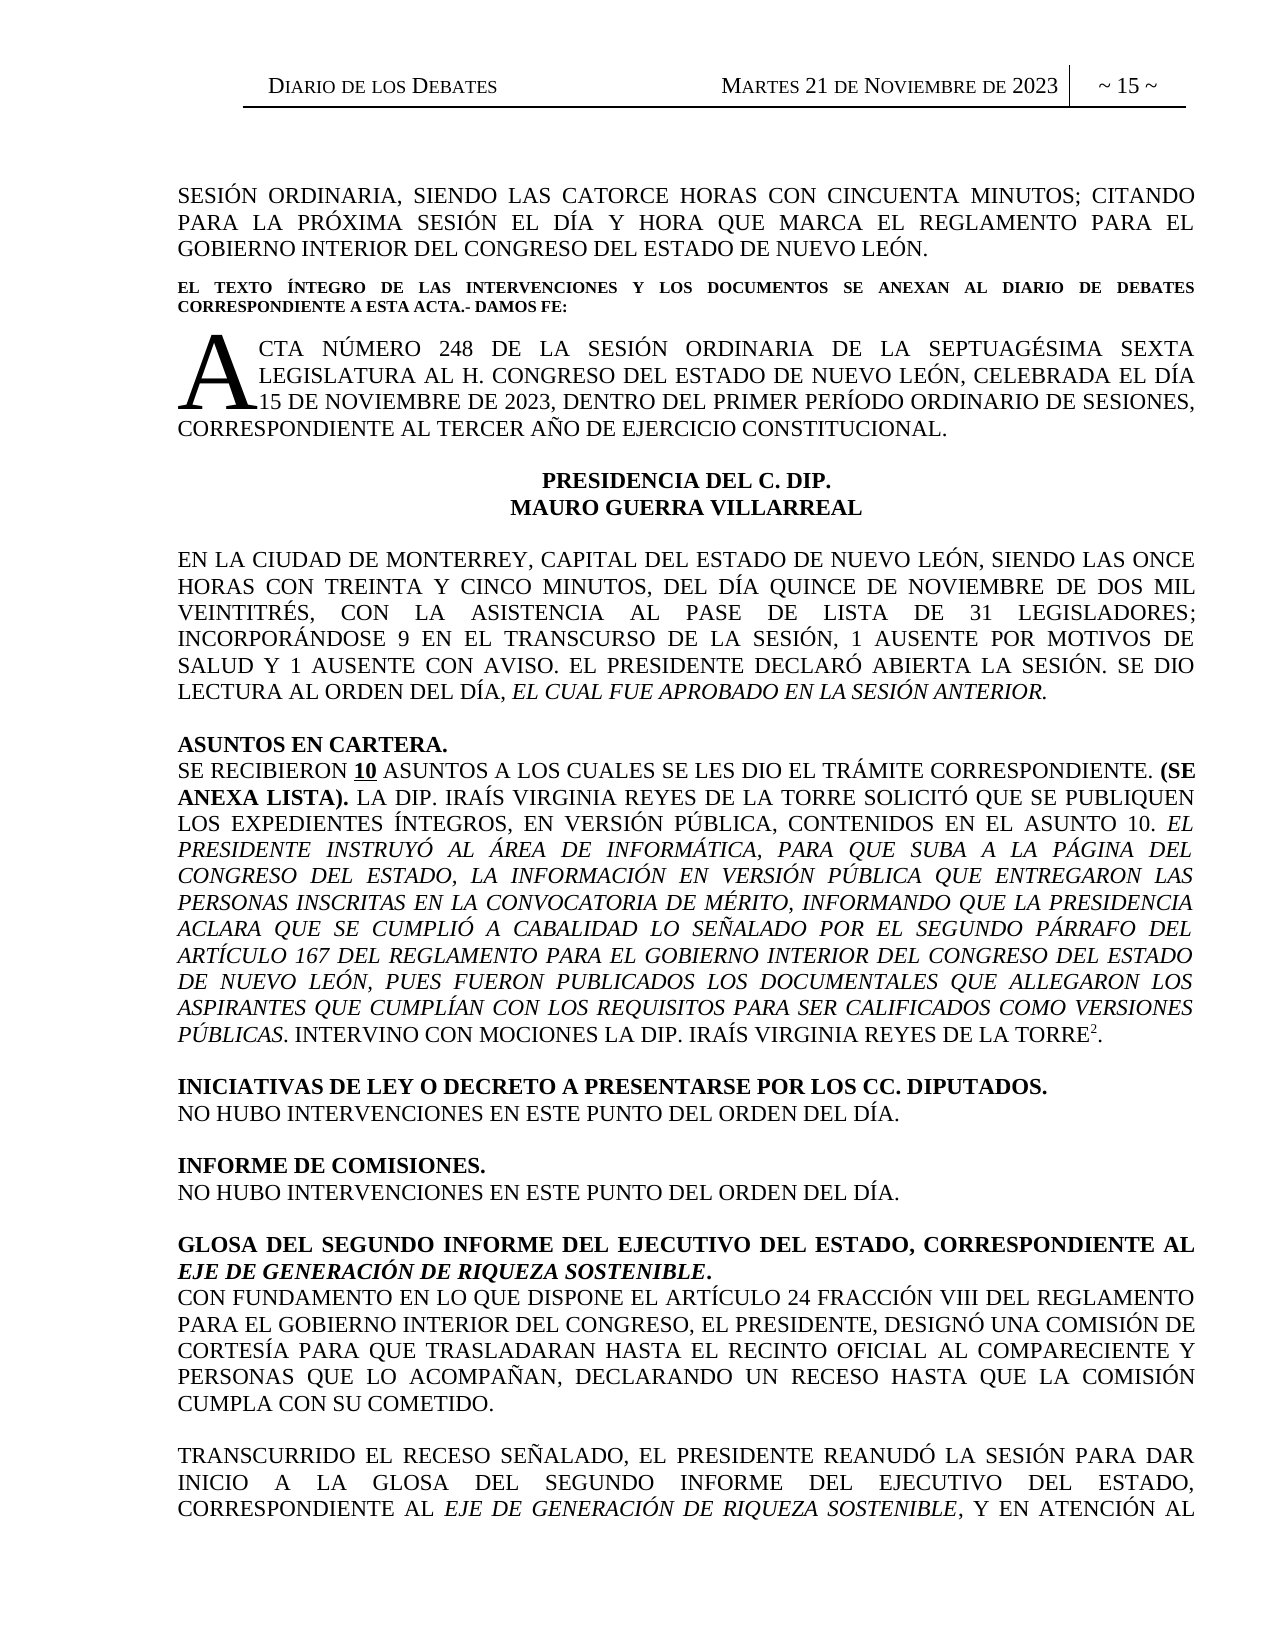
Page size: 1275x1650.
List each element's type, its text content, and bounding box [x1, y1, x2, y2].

text MAURO GUERRA VILLARREAL [177, 494, 1196, 520]
text EL TEXTO ÍNTEGRO DE LAS INTERVENCIONES Y LOS DOCUMENTOS SE ANEXAN AL DIARIO DE DEBATES CORRESPONDIENTE A ESTA ACTA.- DAMOS FE: [177, 278, 1196, 316]
text NO HUBO INTERVENCIONES EN ESTE PUNTO DEL ORDEN DEL DÍA. [177, 1100, 1196, 1126]
text CTA NÚMERO 248 DE LA SESIÓN ORDINARIA DE LA SEPTUAGÉSIMA SEXTA LEGISLATURA AL H. CONGRESO DEL ESTADO DE NUEVO LEÓN, CELEBRADA EL DÍA 15 DE NOVIEMBRE DE 2023, DENTRO DEL PRIMER PERÍODO ORDINARIO DE SESIONES, CORRESPONDIENTE AL TERCER AÑO DE EJERCICIO CONSTITUCIONAL. [177, 336, 1196, 441]
text INICIATIVAS DE LEY O DECRETO A PRESENTARSE POR LOS CC. DIPUTADOS. [177, 1073, 1196, 1100]
text INFORME DE COMISIONES. [177, 1152, 1196, 1179]
text SE RECIBIERON 10 ASUNTOS A LOS CUALES SE LES DIO EL TRÁMITE CORRESPONDIENTE. (SE ANEXA LISTA). LA DIP. IRAÍS VIRGINIA REYES DE LA TORRE SOLICITÓ QUE SE PUBLIQUEN LOS EXPEDIENTES ÍNTEGROS, EN VERSIÓN PÚBLICA, CONTENIDOS EN EL ASUNTO 10. EL PRESIDENTE INSTRUYÓ AL ÁREA DE INFORMÁTICA, PARA QUE SUBA A LA PÁGINA DEL CONGRESO DEL ESTADO, LA INFORMACIÓN EN VERSIÓN PÚBLICA QUE ENTREGARON LAS PERSONAS INSCRITAS EN LA CONVOCATORIA DE MÉRITO, INFORMANDO QUE LA PRESIDENCIA ACLARA QUE SE CUMPLIÓ A CABALIDAD LO SEÑALADO POR EL SEGUNDO PÁRRAFO DEL ARTÍCULO 167 DEL REGLAMENTO PARA EL GOBIERNO INTERIOR DEL CONGRESO DEL ESTADO DE NUEVO LEÓN, PUES FUERON PUBLICADOS LOS DOCUMENTALES QUE ALLEGARON LOS ASPIRANTES QUE CUMPLÍAN CON LOS REQUISITOS PARA SER CALIFICADOS COMO VERSIONES PÚBLICAS. INTERVINO CON MOCIONES LA DIP. IRAÍS VIRGINIA REYES DE LA TORRE2. [177, 757, 1196, 1047]
text CON FUNDAMENTO EN LO QUE DISPONE EL ARTÍCULO 24 FRACCIÓN VIII DEL REGLAMENTO PARA EL GOBIERNO INTERIOR DEL CONGRESO, EL PRESIDENTE, DESIGNÓ UNA COMISIÓN DE CORTESÍA PARA QUE TRASLADARAN HASTA EL RECINTO OFICIAL AL COMPARECIENTE Y PERSONAS QUE LO ACOMPAÑAN, DECLARANDO UN RECESO HASTA QUE LA COMISIÓN CUMPLA CON SU COMETIDO. [177, 1284, 1196, 1416]
text PRESIDENCIA DEL C. DIP. [177, 467, 1196, 494]
text GLOSA DEL SEGUNDO INFORME DEL EJECUTIVO DEL ESTADO, CORRESPONDIENTE AL EJE DE GENERACIÓN DE RIQUEZA SOSTENIBLE. [177, 1232, 1196, 1284]
text EN LA CIUDAD DE MONTERREY, CAPITAL DEL ESTADO DE NUEVO LEÓN, SIENDO LAS ONCE HORAS CON TREINTA Y CINCO MINUTOS, DEL DÍA QUINCE DE NOVIEMBRE DE DOS MIL VEINTITRÉS, CON LA ASISTENCIA AL PASE DE LISTA DE 31 LEGISLADORES; INCORPORÁNDOSE 9 EN EL TRANSCURSO DE LA SESIÓN, 1 AUSENTE POR MOTIVOS DE SALUD Y 1 AUSENTE CON AVISO. EL PRESIDENTE DECLARÓ ABIERTA LA SESIÓN. SE DIO LECTURA AL ORDEN DEL DÍA, EL CUAL FUE APROBADO EN LA SESIÓN ANTERIOR. [177, 546, 1196, 704]
text NO HUBO INTERVENCIONES EN ESTE PUNTO DEL ORDEN DEL DÍA. [177, 1179, 1196, 1205]
text ASUNTOS EN CARTERA. [177, 731, 1196, 757]
